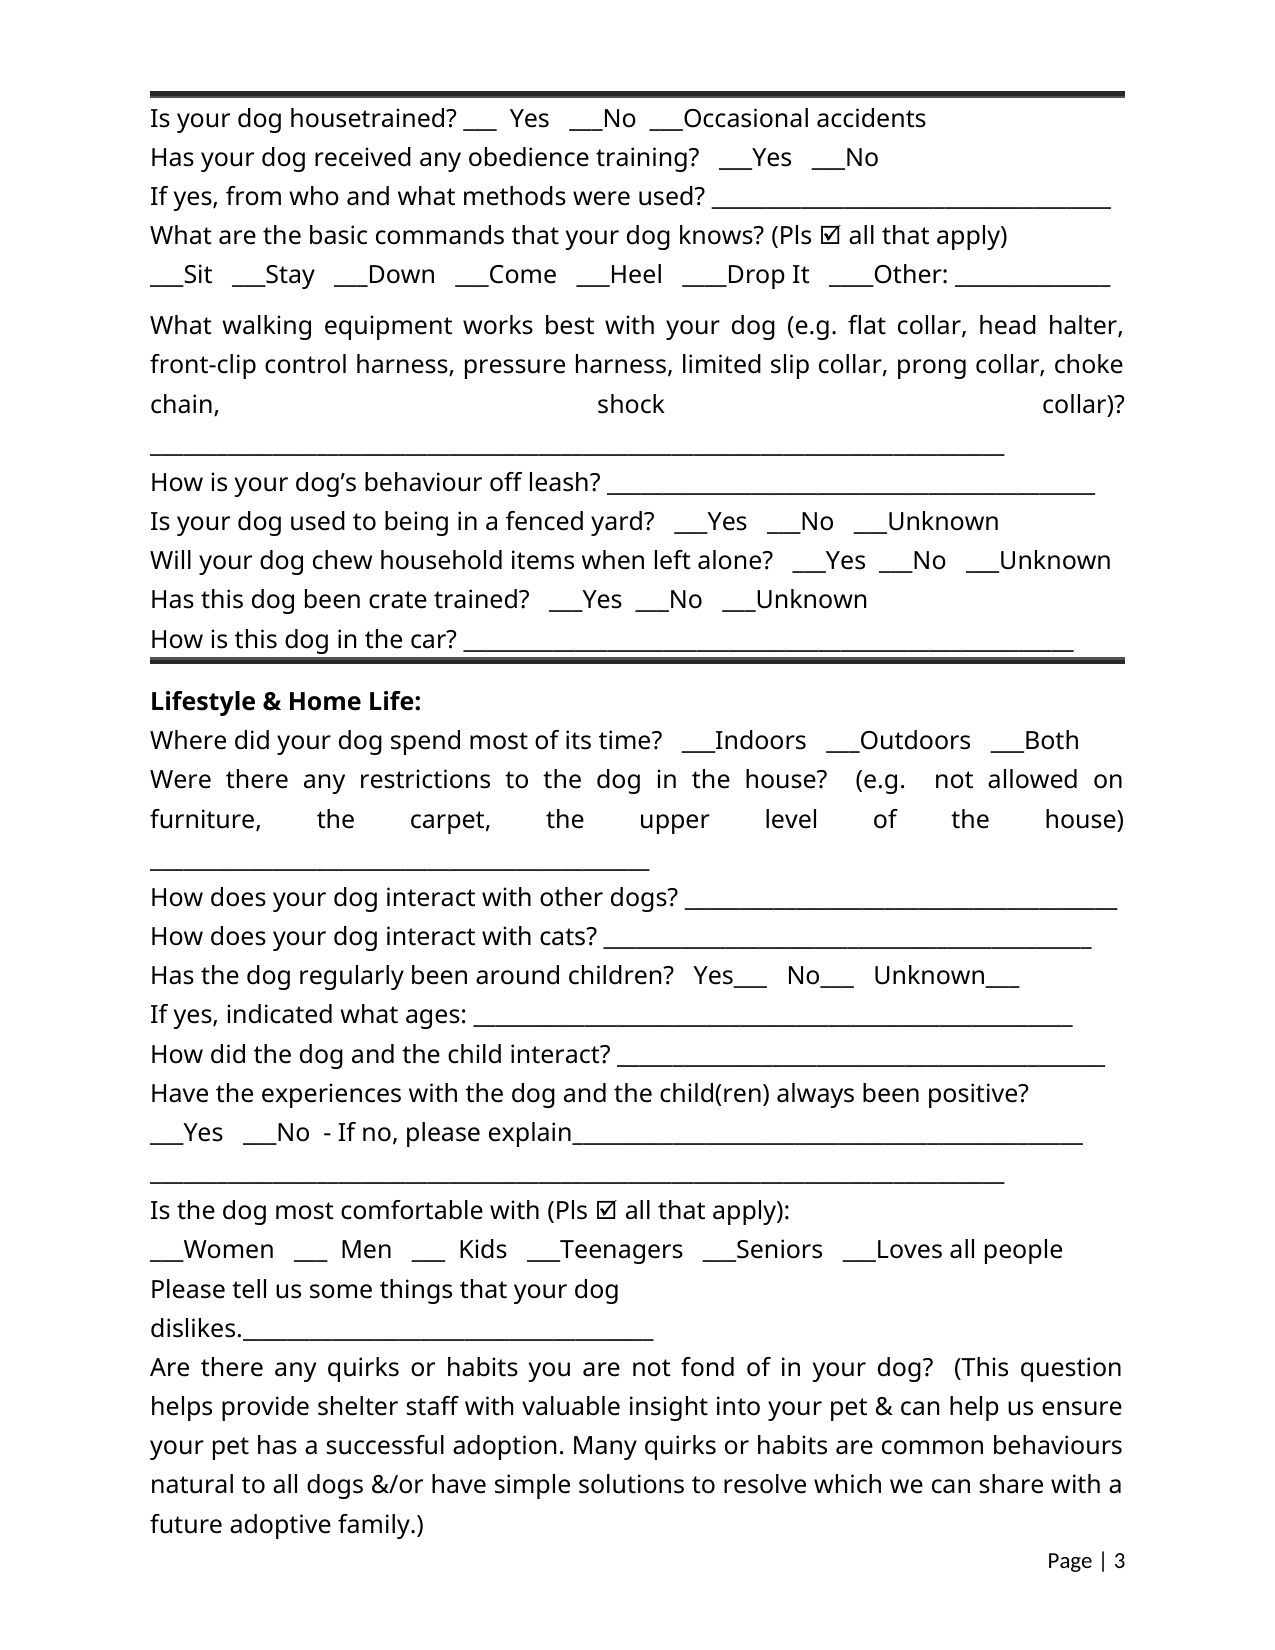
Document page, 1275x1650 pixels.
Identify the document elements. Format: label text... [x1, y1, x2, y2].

text If yes, indicated what ages: ______________________________________________________ [150, 997, 1125, 1031]
text ___Yes ___No - If no, please explain______________________________________________ [150, 1115, 1125, 1149]
text Will your dog chew household items when left alone? ___Yes ___No ___Unknown [150, 531, 1125, 571]
text _____________________________________________________________________________ [150, 1154, 1125, 1188]
text ___Women ___ Men ___ Kids ___Teenagers ___Seniors ___Loves all people [150, 1232, 1125, 1266]
text How does your dog interact with other dogs? _______________________________________ [150, 880, 1125, 914]
text What walking equipment works best with your dog (e.g. flat collar, head halter, front-clip control harness, pressure harness, limited slip collar, prong collar, choke chain, shock collar)? _____________________________________________________________________________ [150, 296, 1125, 453]
text If yes, from who and what methods were used? ____________________________________ [150, 167, 1125, 206]
text Where did your dog spend most of its time? ___Indoors ___Outdoors ___Both [150, 723, 1125, 757]
text How is your dog’s behaviour off leash? ____________________________________________ [150, 453, 1125, 492]
text Has your dog received any obedience training? ___Yes ___No [150, 128, 1125, 167]
text Have the experiences with the dog and the child(ren) always been positive? [150, 1076, 1125, 1109]
text Are there any quirks or habits you are not fond of in your dog? (This question helps provide shelter staff with valuable insight into your pet & can help us ensure your pet has a successful adoption. Many quirks or habits are common behaviours natural to all dogs &/or have simple solutions to resolve which we can share with a future adoptive family.) [150, 1350, 1125, 1540]
text Is your dog used to being in a fenced yard? ___Yes ___No ___Unknown [150, 492, 1125, 531]
text ___Sit ___Stay ___Down ___Come ___Heel ____Drop It ____Other: ______________ [150, 245, 1125, 291]
text How is this dog in the car? _______________________________________________________ [150, 610, 1125, 657]
text How did the dog and the child interact? ____________________________________________ [150, 1036, 1125, 1070]
text Were there any restrictions to the dog in the house? (e.g. not allowed on furniture, the carpet, the upper level of the house) _____________________________________________ [150, 762, 1125, 874]
text Is your dog housetrained? ___ Yes ___No ___Occasional accidents [150, 98, 1125, 128]
text Has this dog been crate trained? ___Yes ___No ___Unknown [150, 571, 1125, 610]
text Has the dog regularly been around children? Yes___ No___ Unknown___ [150, 958, 1125, 992]
text Lifestyle & Home Life: [150, 684, 1125, 718]
text How does your dog interact with cats? ____________________________________________ [150, 919, 1125, 953]
text Please tell us some things that your dog dislikes._____________________________________ [150, 1271, 1125, 1344]
text Is the dog most comfortable with (Pls all that apply): [150, 1193, 1125, 1227]
text What are the basic commands that your dog knows? (Pls all that apply) [150, 206, 1125, 245]
